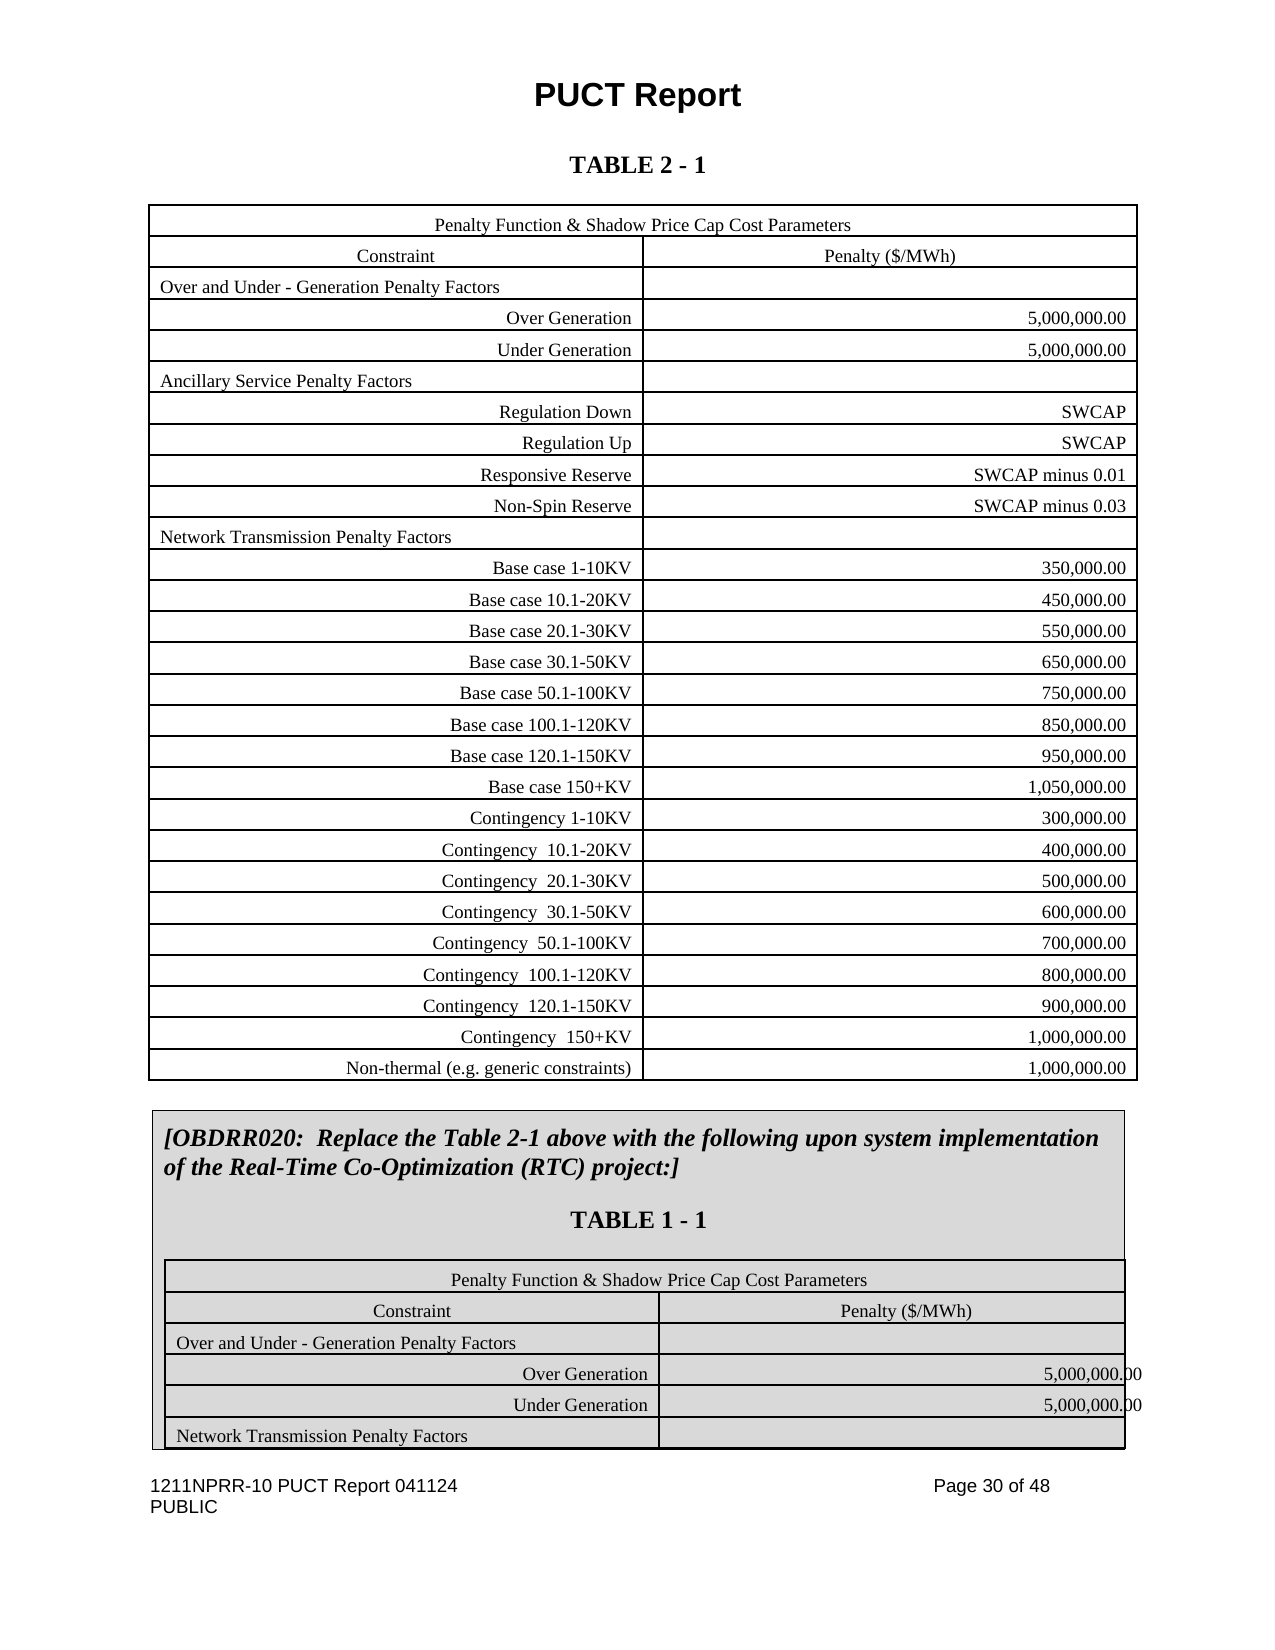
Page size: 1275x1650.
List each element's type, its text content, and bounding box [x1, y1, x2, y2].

table_cell SWCAP [644, 425, 1136, 454]
table_cell Over and Under - Generation Penalty Factors [150, 268, 642, 297]
table_cell [644, 268, 1136, 297]
table_cell 450,000.00 [644, 581, 1136, 610]
table_cell 900,000.00 [644, 987, 1136, 1016]
table_cell Contingency 100.1-120KV [150, 956, 642, 985]
table_cell Base case 100.1-120KV [150, 706, 642, 735]
table_cell Base case 50.1-100KV [150, 675, 642, 704]
table_cell 550,000.00 [644, 612, 1136, 641]
table_cell Base case 1-10KV [150, 550, 642, 579]
table_cell SWCAP minus 0.01 [644, 456, 1136, 485]
table_cell 500,000.00 [644, 862, 1136, 891]
table_cell Network Transmission Penalty Factors [150, 518, 642, 547]
table_cell Ancillary Service Penalty Factors [150, 362, 642, 391]
table_cell Regulation Up [150, 425, 642, 454]
table_cell Non-Spin Reserve [150, 487, 642, 516]
table_header Penalty Function & Shadow Price Cap Cost Parameters [150, 206, 1136, 235]
table_cell 650,000.00 [644, 643, 1136, 672]
table_cell 5,000,000.00 [644, 331, 1136, 360]
table_header [OBDRR020: Replace the Table 2-1 above with the following upon system implementation of the Real-Time Co-Optimization (RTC) project:] TABLE 1 - 1 [153, 1111, 1124, 1449]
table_cell Base case 10.1-20KV [150, 581, 642, 610]
table_cell Responsive Reserve [150, 456, 642, 485]
table_cell 600,000.00 [644, 893, 1136, 922]
table_cell 850,000.00 [644, 706, 1136, 735]
table_cell Base case 150+KV [150, 768, 642, 797]
table_cell Contingency 150+KV [150, 1018, 642, 1047]
table_cell [644, 518, 1136, 547]
table_cell 700,000.00 [644, 925, 1136, 954]
table_cell Under Generation [150, 331, 642, 360]
table_cell Regulation Down [150, 393, 642, 422]
table_cell Over Generation [150, 300, 642, 329]
table_cell 400,000.00 [644, 831, 1136, 860]
table_cell 1,000,000.00 [644, 1018, 1136, 1047]
table_cell 800,000.00 [644, 956, 1136, 985]
table_cell 300,000.00 [644, 800, 1136, 829]
table_cell Contingency 1-10KV [150, 800, 642, 829]
table_cell 950,000.00 [644, 737, 1136, 766]
table_cell 1,000,000.00 [644, 1050, 1136, 1079]
table_cell Base case 120.1-150KV [150, 737, 642, 766]
table_cell Contingency 30.1-50KV [150, 893, 642, 922]
table_cell SWCAP [644, 393, 1136, 422]
table_cell Penalty ($/MWh) [644, 237, 1136, 266]
text TABLE 2 - 1 [150, 150, 1125, 179]
table_cell Contingency 20.1-30KV [150, 862, 642, 891]
table_cell 1,050,000.00 [644, 768, 1136, 797]
table_cell 750,000.00 [644, 675, 1136, 704]
table_cell Contingency 50.1-100KV [150, 925, 642, 954]
table_cell Non-thermal (e.g. generic constraints) [150, 1050, 642, 1079]
table_cell SWCAP minus 0.03 [644, 487, 1136, 516]
table_cell 350,000.00 [644, 550, 1136, 579]
table_cell Contingency 120.1-150KV [150, 987, 642, 1016]
table_cell Base case 20.1-30KV [150, 612, 642, 641]
table_cell 5,000,000.00 [644, 300, 1136, 329]
table_cell [644, 362, 1136, 391]
table_cell Contingency 10.1-20KV [150, 831, 642, 860]
table_cell Constraint [150, 237, 642, 266]
table_cell Base case 30.1-50KV [150, 643, 642, 672]
